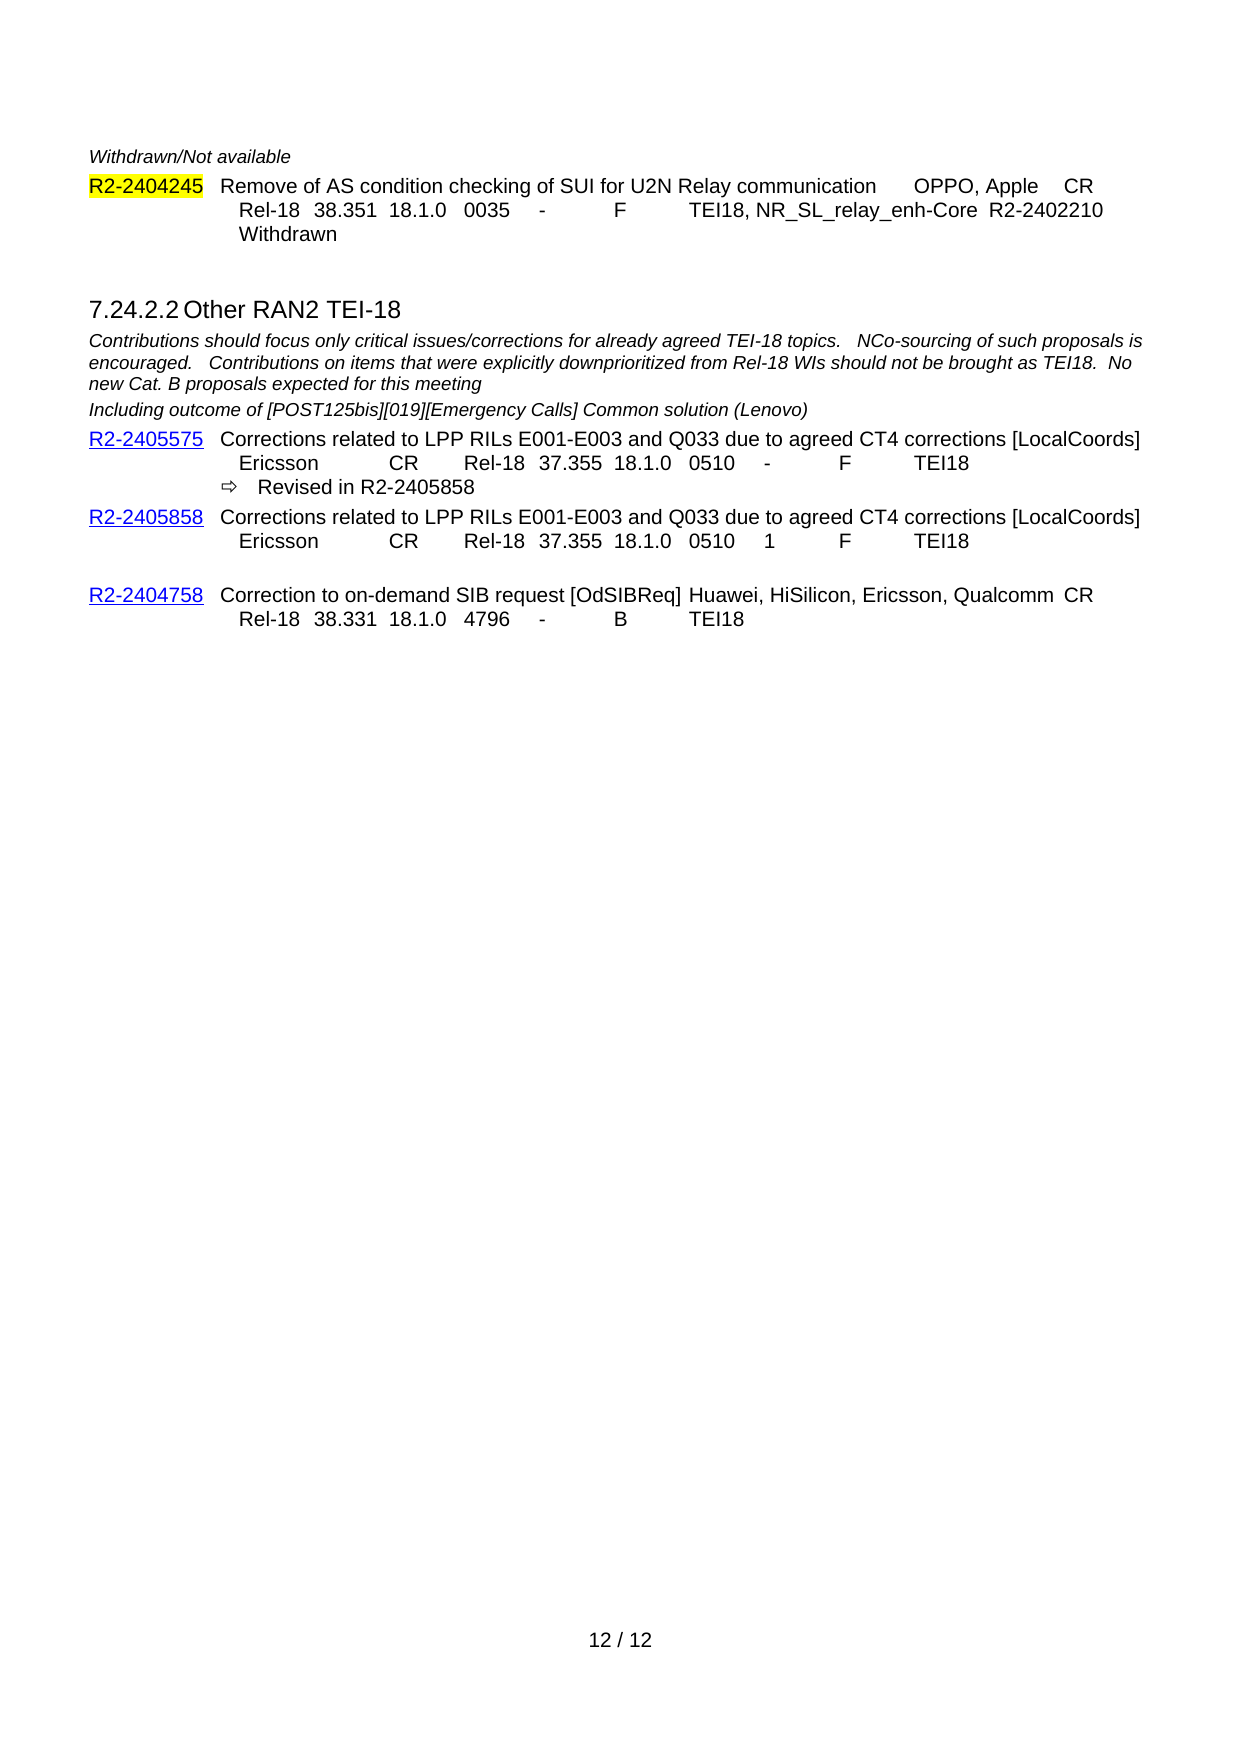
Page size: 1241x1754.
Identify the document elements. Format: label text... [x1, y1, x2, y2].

title R2-2405575 Corrections related to LPP RILs E001-E003 and Q033 due to agreed CT4 corrections [LocalCoords] Ericsson CR Rel-18 37.355 18.1.0 0510 - F TEI18 [89, 427, 1152, 474]
title R2-2404758 Correction to on-demand SIB request [OdSIBReq] Huawei, HiSilicon, Ericsson, Qualcomm CR Rel-18 38.331 18.1.0 4796 - B TEI18 [89, 583, 1152, 631]
text Including outcome of [POST125bis][019][Emergency Calls] Common solution (Lenovo) [89, 399, 1152, 420]
text Withdrawn/Not available [89, 146, 1152, 168]
title R2-2404245 Remove of AS condition checking of SUI for U2N Relay communication OPPO, Apple CR Rel-18 38.351 18.1.0 0035 - F TEI18, NR_SL_relay_enh-Core R2-2402210 Withdrawn [89, 174, 1152, 246]
title R2-2405858 Corrections related to LPP RILs E001-E003 and Q033 due to agreed CT4 corrections [LocalCoords] Ericsson CR Rel-18 37.355 18.1.0 0510 1 F TEI18 [89, 505, 1152, 553]
list Revised in R2-2405858 [220, 474, 1152, 498]
text Contributions should focus only critical issues/corrections for already agreed TEI-18 topics. NCo-sourcing of such proposals is encouraged. Contributions on items that were explicitly downprioritized from Rel-18 WIs should not be brought as TEI18. No new Cat. B proposals expected for this meeting [89, 330, 1152, 394]
subtitle 7.24.2.2 Other RAN2 TEI-18 [89, 295, 1152, 324]
